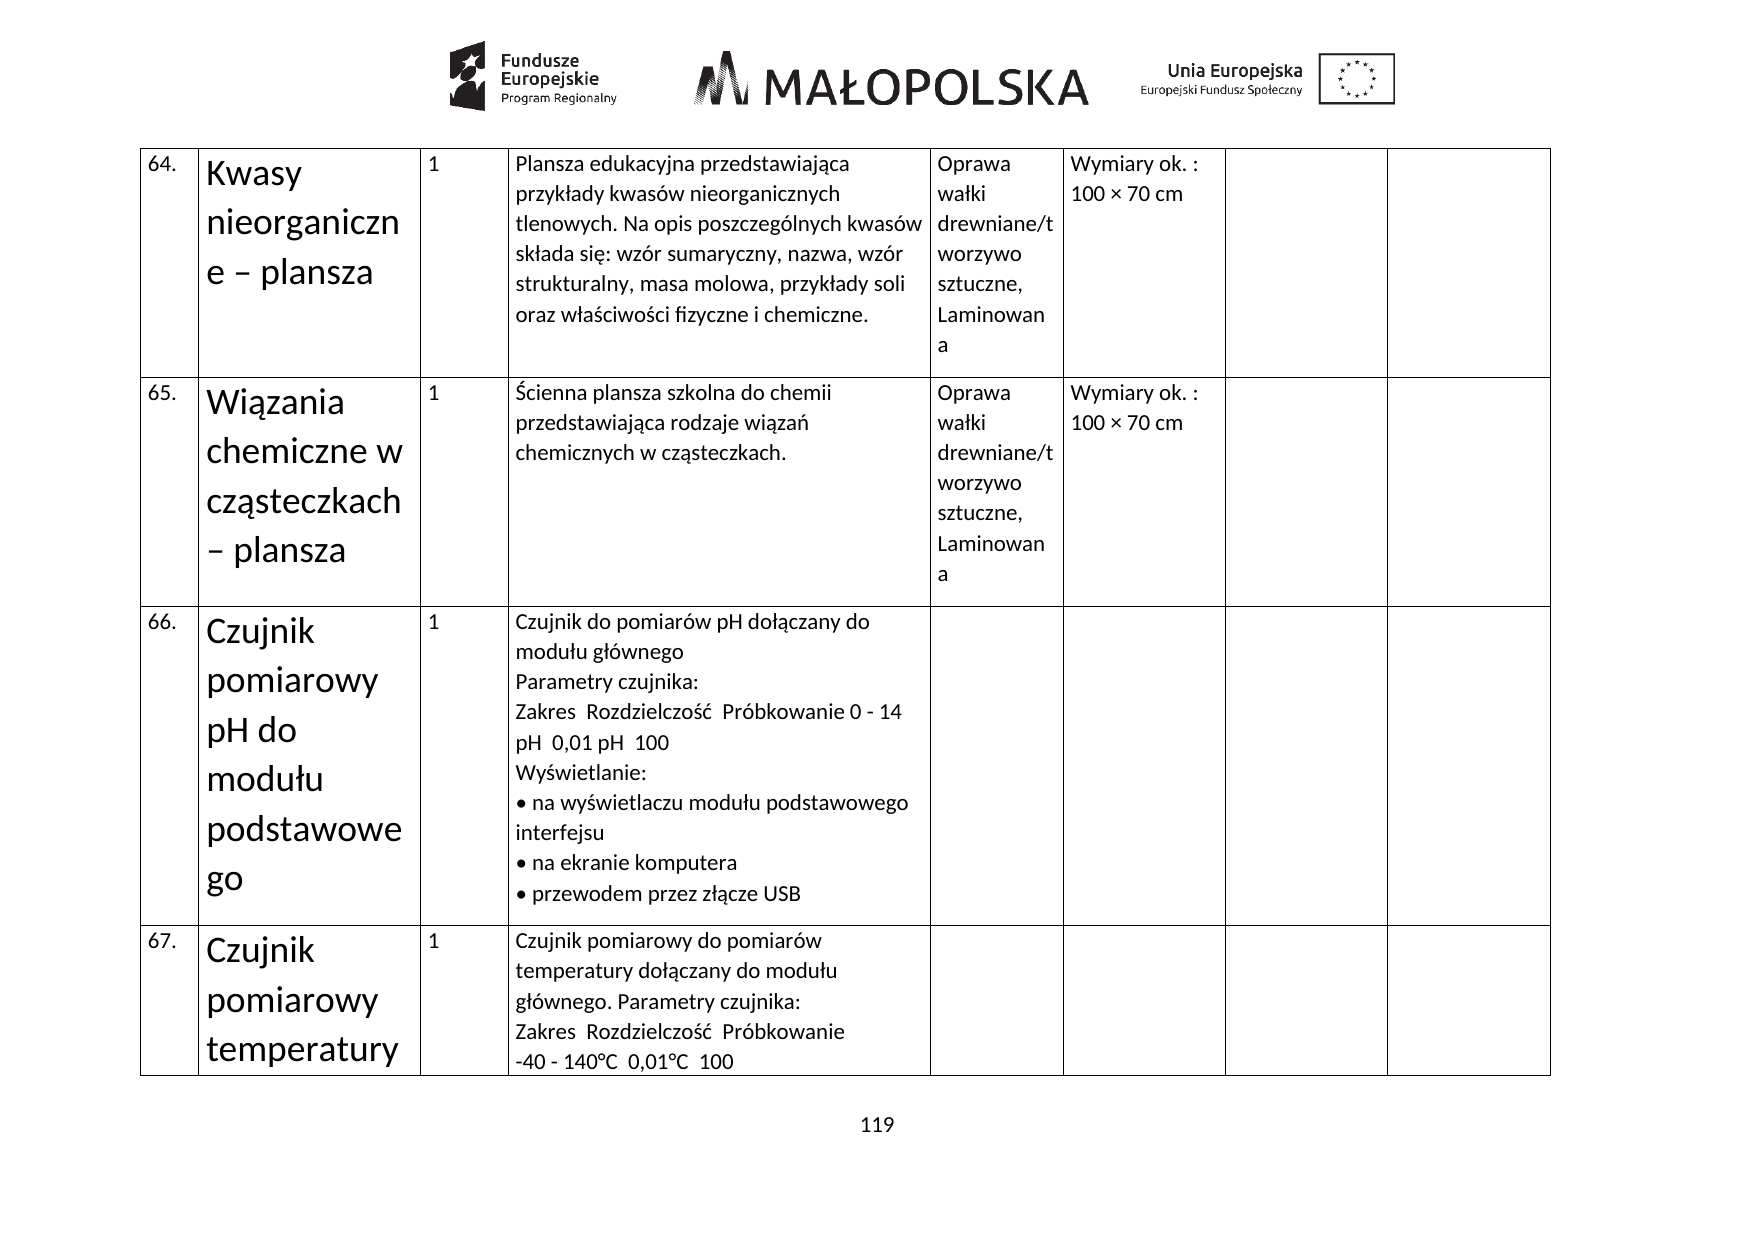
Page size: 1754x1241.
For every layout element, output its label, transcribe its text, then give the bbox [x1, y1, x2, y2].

table_cell Ścienna plansza szkolna do chemii przedstawiająca rodzaje wiązań chemicznych w cząsteczkach. [509, 378, 930, 606]
table_cell [1226, 607, 1387, 925]
table_cell Czujnik do pomiarów pH dołączany do modułu głównego Parametry czujnika: Zakres Rozdzielczość Próbkowanie 0 - 14 pH 0,01 pH 100 Wyświetlanie: • na wyświetlaczu modułu podstawowego interfejsu • na ekranie komputera • przewodem przez złącze USB [509, 607, 930, 925]
table_cell [1226, 149, 1387, 377]
table_cell Wymiary ok. : 100 × 70 cm [1064, 378, 1225, 606]
table_cell [1388, 607, 1550, 925]
picture [450, 39, 1396, 111]
table_cell 1 [421, 378, 508, 606]
table_cell Czujnik pomiarowy temperatury do modułu podstawowego [199, 926, 420, 1075]
table_cell [1064, 607, 1225, 925]
table_cell [1064, 926, 1225, 1075]
table_cell Wymiary ok. : 100 × 70 cm [1064, 149, 1225, 377]
table_cell Plansza edukacyjna przedstawiająca przykłady kwasów nieorganicznych tlenowych. Na opis poszczególnych kwasów składa się: wzór sumaryczny, nazwa, wzór strukturalny, masa molowa, przykłady soli oraz właściwości fizyczne i chemiczne. [509, 149, 930, 377]
table_cell [1388, 926, 1550, 1075]
table_cell 1 [421, 149, 508, 377]
table_cell [1226, 378, 1387, 606]
table_cell Oprawa wałki drewniane/tworzywo sztuczne, Laminowana [931, 378, 1063, 606]
table_cell [1388, 378, 1550, 606]
table_cell 1 [421, 926, 508, 1075]
table_cell [931, 926, 1063, 1075]
table_cell 64. [141, 149, 198, 377]
table_cell Wiązania chemiczne w cząsteczkach – plansza [199, 378, 420, 606]
table_cell 66. [141, 607, 198, 925]
table_cell [1388, 149, 1550, 377]
table_cell 65. [141, 378, 198, 606]
table_cell 67. [141, 926, 198, 1075]
table_cell Kwasy nieorganiczne – plansza [199, 149, 420, 377]
table_cell Czujnik pomiarowy pH do modułu podstawowego [199, 607, 420, 925]
table_cell [931, 607, 1063, 925]
table_cell [1226, 926, 1387, 1075]
table_cell 1 [421, 607, 508, 925]
table_cell Oprawa wałki drewniane/tworzywo sztuczne, Laminowana [931, 149, 1063, 377]
